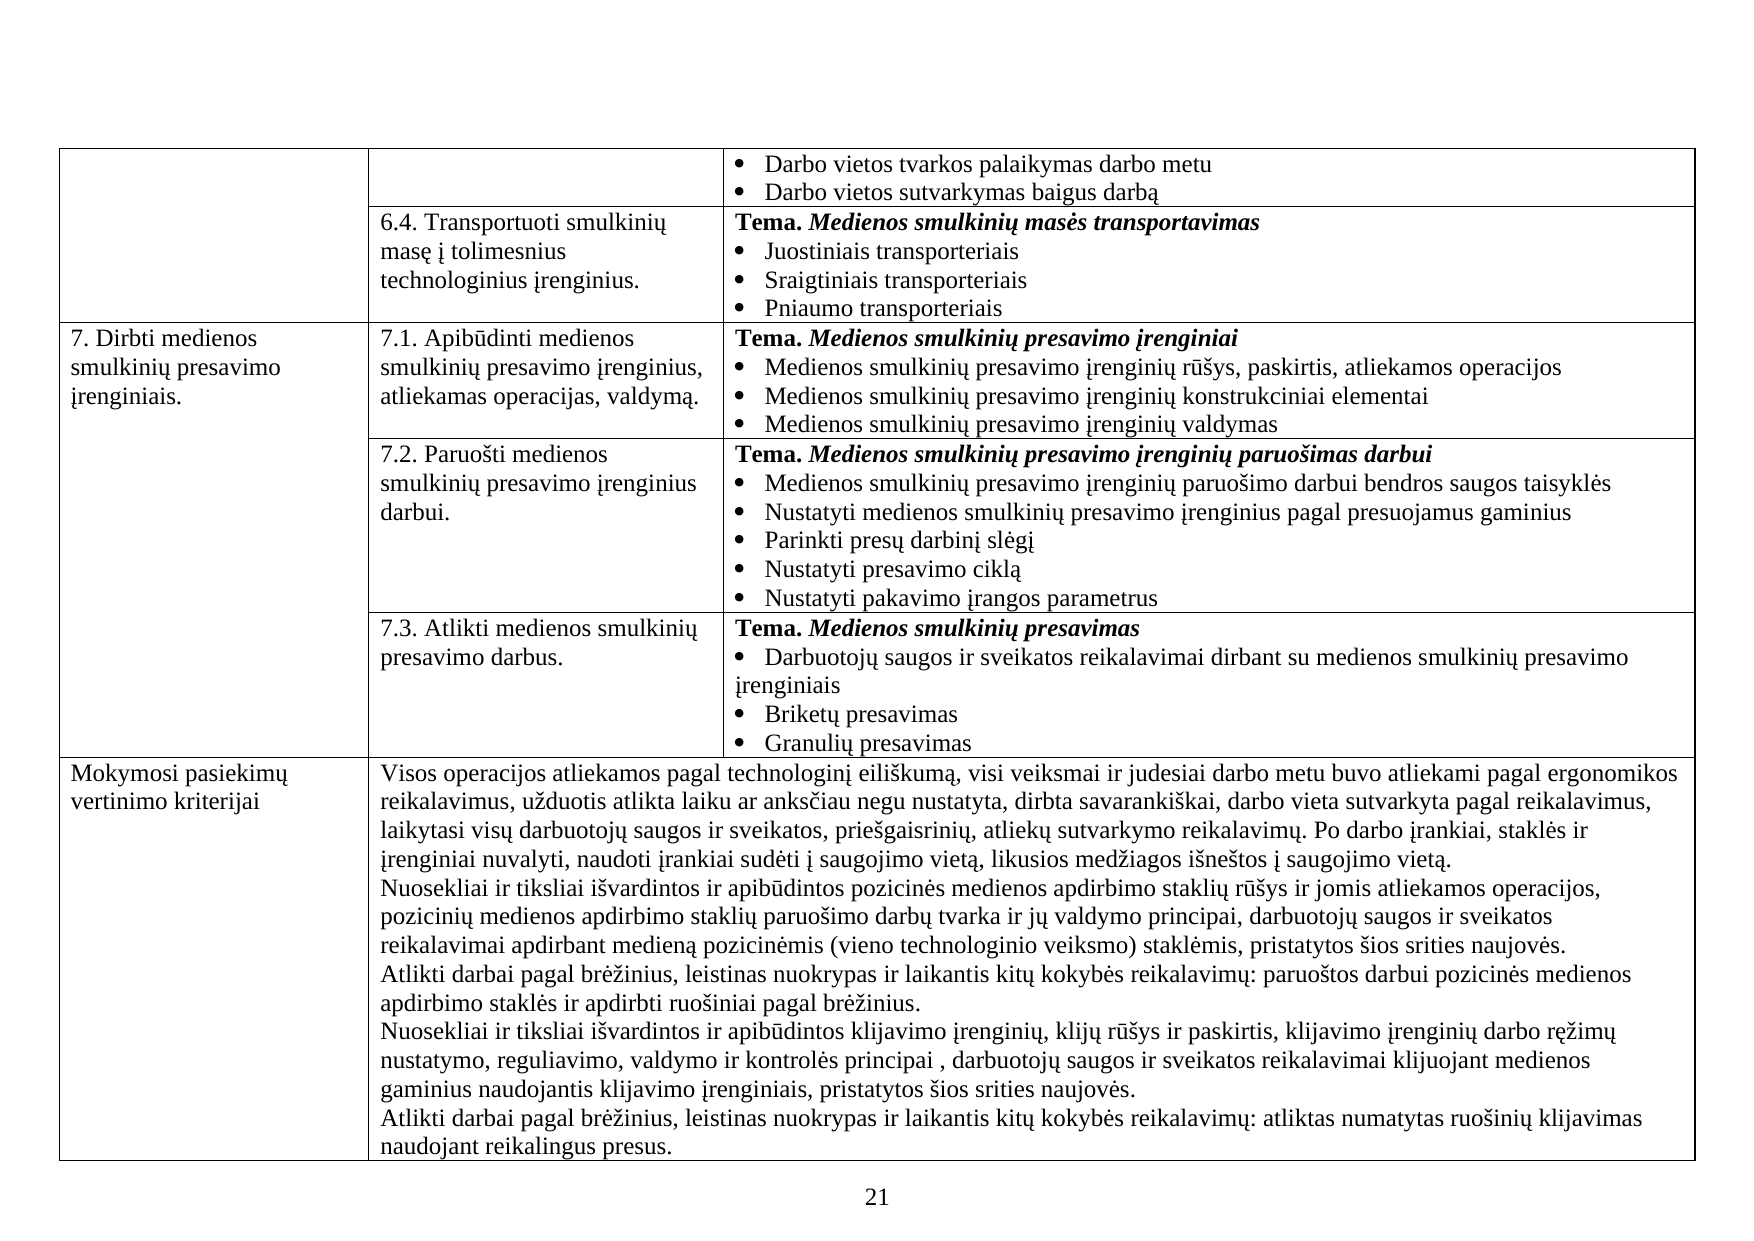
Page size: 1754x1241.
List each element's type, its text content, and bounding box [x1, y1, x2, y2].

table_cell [724, 149, 1694, 206]
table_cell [60, 758, 368, 1160]
table_cell 7. Dirbti medienos smulkinių presavimo įrenginiais. [60, 323, 368, 757]
table_cell 6.4. Transportuoti smulkinių masę į tolimesnius technologinius įrenginius. [369, 207, 723, 322]
table_cell 7.3. Atlikti medienos smulkinių presavimo darbus. [369, 613, 723, 757]
table_cell 7.1. Apibūdinti medienos smulkinių presavimo įrenginius, atliekamas operacijas, valdymą. [369, 323, 723, 438]
table_cell 7.2. Paruošti medienos smulkinių presavimo įrenginius darbui. [369, 439, 723, 612]
table_cell Tema. Medienos smulkinių presavimas Darbuotojų saugos ir sveikatos reikalavimai dirbant su medienos smulkinių presavimo įrenginiais Briketų presavimas Granulių presavimas [724, 613, 1694, 757]
table_cell Tema. Medienos smulkinių presavimo įrenginių paruošimas darbui Medienos smulkinių presavimo įrenginių paruošimo darbui bendros saugos taisyklės Nustatyti medienos smulkinių presavimo įrenginius pagal presuojamus gaminius Parinkti presų darbinį slėgį Nustatyti presavimo ciklą Nustatyti pakavimo įrangos parametrus [724, 439, 1694, 612]
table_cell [369, 758, 1694, 1160]
table_cell Tema. Medienos smulkinių masės transportavimas Juostiniais transporteriais Sraigtiniais transporteriais Pniaumo transporteriais [724, 207, 1694, 322]
table_cell Tema. Medienos smulkinių presavimo įrenginiai Medienos smulkinių presavimo įrenginių rūšys, paskirtis, atliekamos operacijos Medienos smulkinių presavimo įrenginių konstrukciniai elementai Medienos smulkinių presavimo įrenginių valdymas [724, 323, 1694, 438]
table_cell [369, 149, 723, 206]
